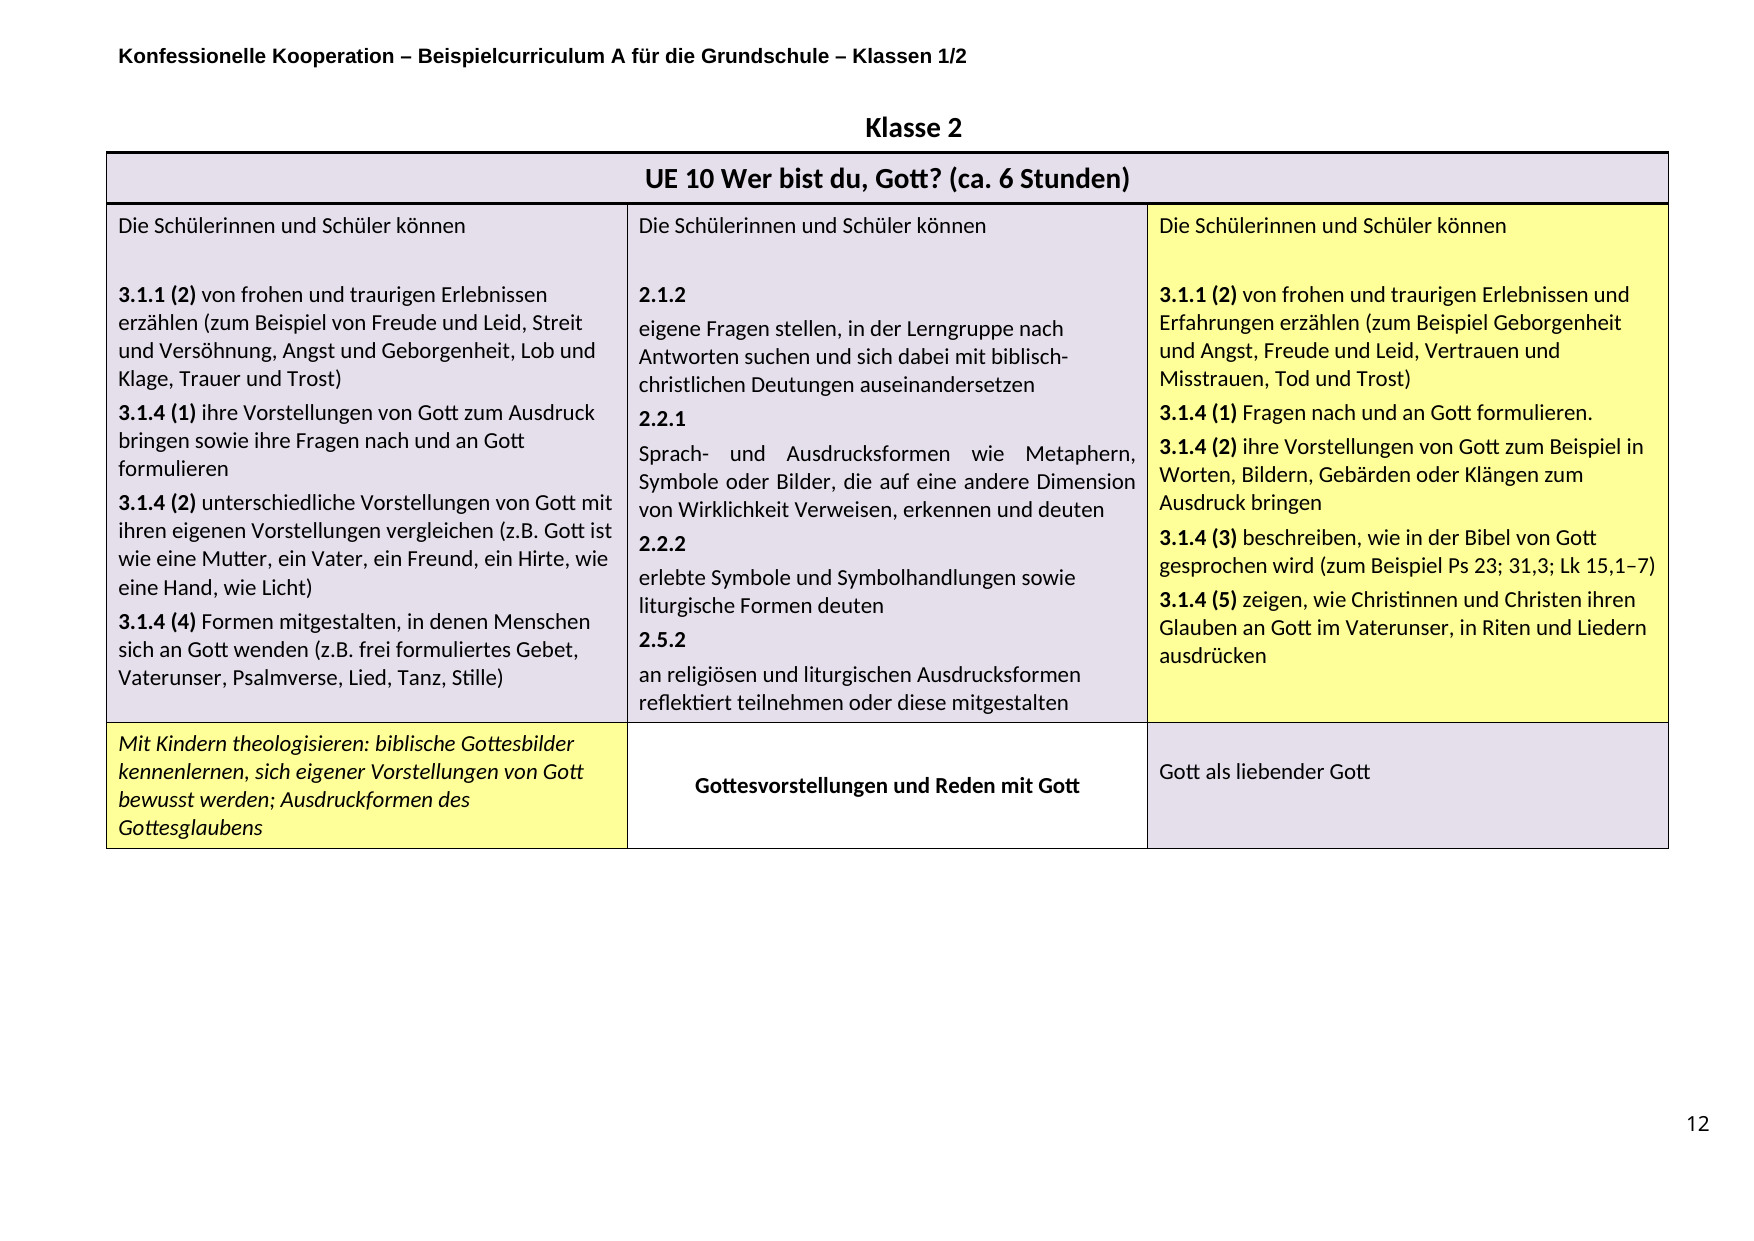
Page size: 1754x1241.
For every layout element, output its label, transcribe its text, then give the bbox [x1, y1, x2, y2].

table_header UE 10 Wer bist du, Gott? (ca. 6 Stunden) [107, 154, 1668, 202]
table_cell Gott als liebender Gott [1148, 723, 1668, 848]
table_cell Die Schülerinnen und Schüler können 3.1.1 (2) von frohen und traurigen Erlebnissen erzählen (zum Beispiel von Freude und Leid, Streit und Versöhnung, Angst und Geborgenheit, Lob und Klage, Trauer und Trost) 3.1.4 (1) ihre Vorstellungen von Gott zum Ausdruck bringen sowie ihre Fragen nach und an Gott formulieren 3.1.4 (2) unterschiedliche Vorstellungen von Gott mit ihren eigenen Vorstellungen vergleichen (z.B. Gott ist wie eine Mutter, ein Vater, ein Freund, ein Hirte, wie eine Hand, wie Licht) 3.1.4 (4) Formen mitgestalten, in denen Menschen sich an Gott wenden (z.B. frei formuliertes Gebet, Vaterunser, Psalmverse, Lied, Tanz, Stille) [107, 205, 627, 722]
table_cell Gottesvorstellungen und Reden mit Gott [628, 723, 1147, 848]
table_cell Mit Kindern theologisieren: biblische Gottesbilder kennenlernen, sich eigener Vorstellungen von Gott bewusst werden; Ausdruckformen des Gottesglaubens [107, 723, 627, 848]
table_cell Die Schülerinnen und Schüler können 2.1.2 eigene Fragen stellen, in der Lerngruppe nach Antworten suchen und sich dabei mit biblisch-christlichen Deutungen auseinandersetzen 2.2.1 Sprach- und Ausdrucksformen wie Metaphern, Symbole oder Bilder, die auf eine andere Dimension von Wirklichkeit Verweisen, erkennen und deuten 2.2.2 erlebte Symbole und Symbolhandlungen sowie liturgische Formen deuten 2.5.2 an religiösen und liturgischen Ausdrucksformen reflektiert teilnehmen oder diese mitgestalten [628, 205, 1147, 722]
table_cell Die Schülerinnen und Schüler können 3.1.1 (2) von frohen und traurigen Erlebnissen und Erfahrungen erzählen (zum Beispiel Geborgenheit und Angst, Freude und Leid, Vertrauen und Misstrauen, Tod und Trost) 3.1.4 (1) Fragen nach und an Gott formulieren. 3.1.4 (2) ihre Vorstellungen von Gott zum Beispiel in Worten, Bildern, Gebärden oder Klängen zum Ausdruck bringen 3.1.4 (3) beschreiben, wie in der Bibel von Gott gesprochen wird (zum Beispiel Ps 23; 31,3; Lk 15,1–7) 3.1.4 (5) zeigen, wie Christinnen und Christen ihren Glauben an Gott im Vaterunser, in Riten und Liedern ausdrücken [1148, 205, 1668, 722]
text Klasse 2 [118, 109, 1709, 144]
